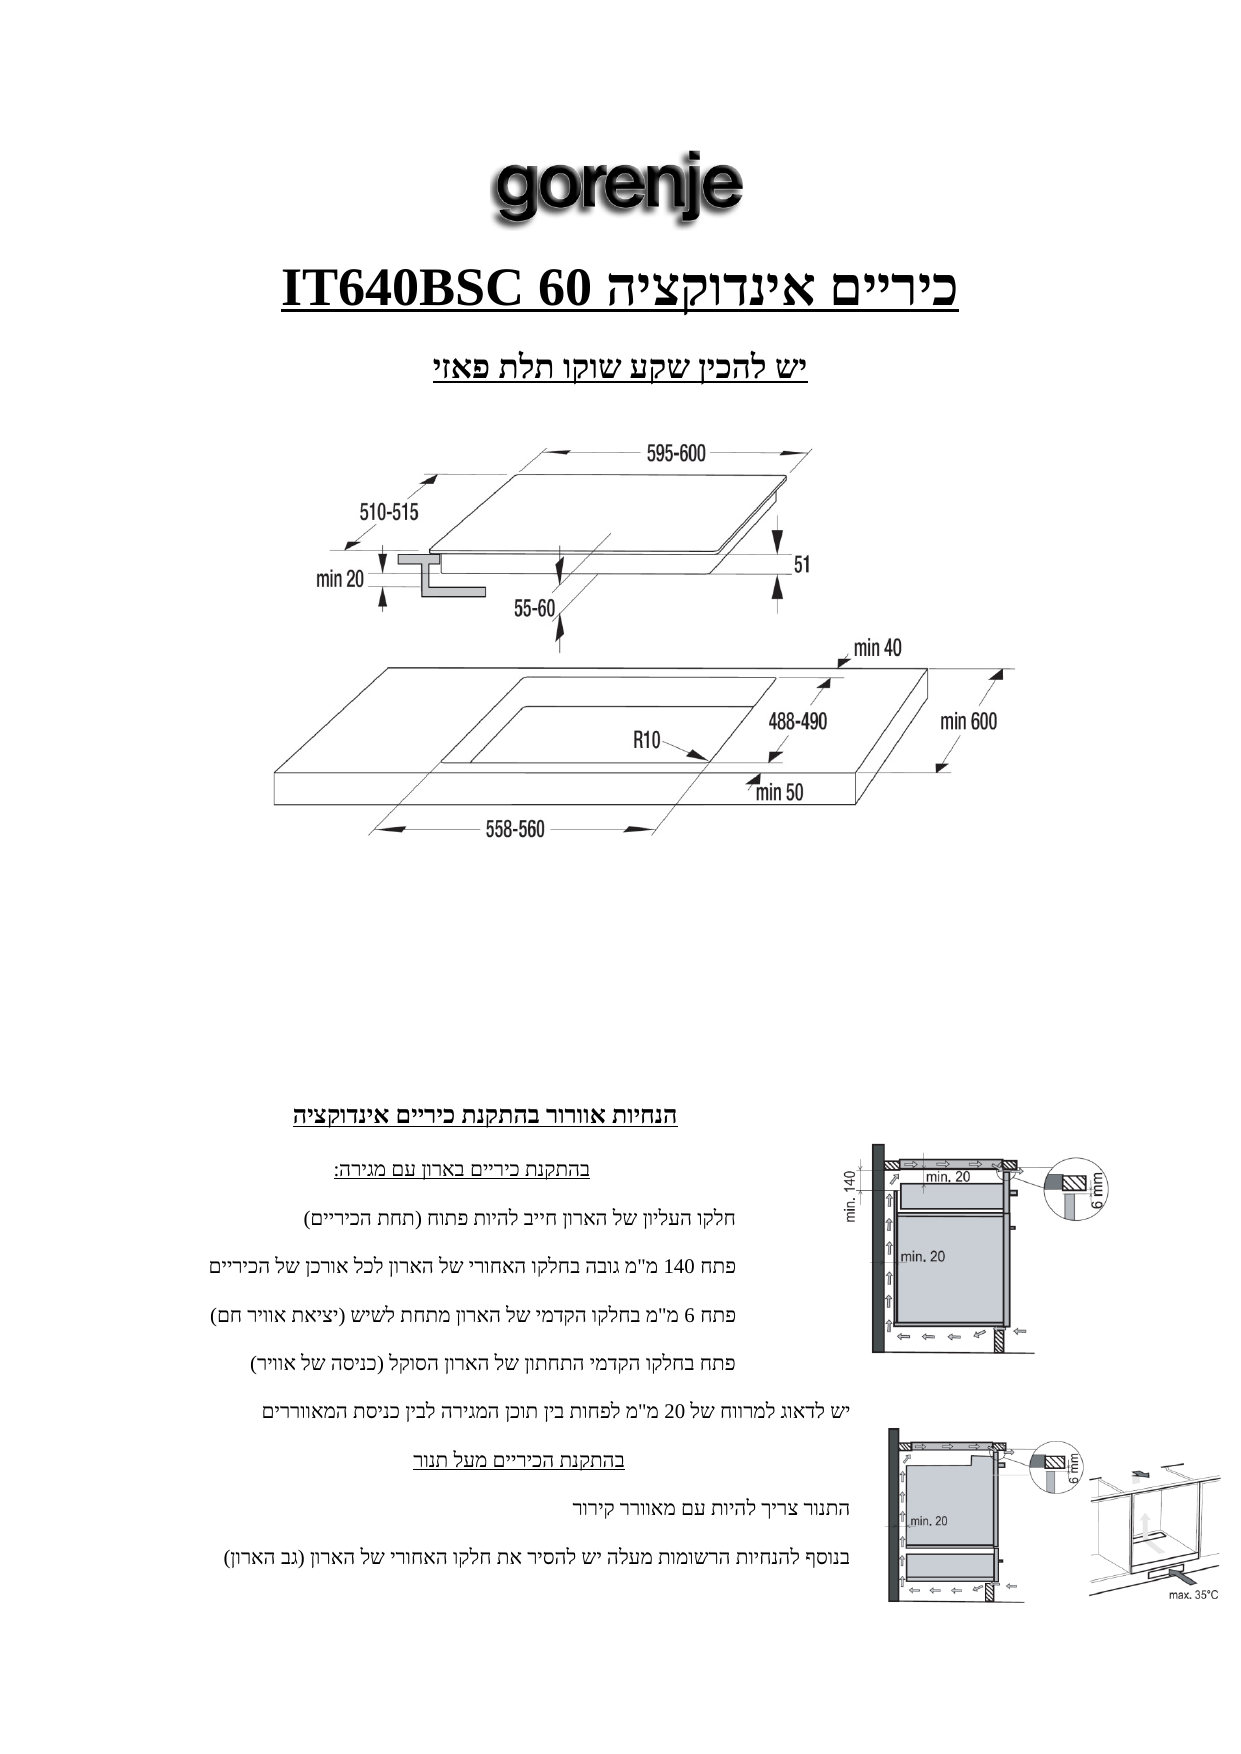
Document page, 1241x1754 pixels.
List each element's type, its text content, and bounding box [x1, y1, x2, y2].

text כיריים אינדוקציה 60 IT640BSC [187, 255, 1053, 317]
text חלקו העליון של הארון חייב להיות פתוח (תחת הכיריים) [187, 1206, 754, 1230]
text הנחיות אוורור בהתקנת כיריים אינדוקציה [187, 1101, 1053, 1129]
picture [754, 1127, 1187, 1373]
text בהתקנת הכיריים מעל תנור [187, 1448, 869, 1472]
text בהתקנת כיריים בארון עם מגירה: [187, 1157, 754, 1181]
text פתח 6 מ"מ בחלקו הקדמי של הארון מתחת לשיש (יציאת אוויר חם) [187, 1303, 754, 1327]
picture [273, 440, 1016, 842]
text התנור צריך להיות עם מאוורר קירור [187, 1496, 869, 1520]
picture [869, 1417, 1241, 1616]
text פתח 140 מ"מ גובה בחלקו האחורי של הארון לכל אורכן של הכיריים [187, 1254, 754, 1278]
text בנוסף להנחיות הרשומות מעלה יש להסיר את חלקו האחורי של הארון (גב הארון) [187, 1545, 869, 1569]
picture [489, 150, 751, 231]
text יש להכין שקע שוקו תלת פאזי [187, 348, 1053, 386]
text פתח בחלקו הקדמי התחתון של הארון הסוקל (כניסה של אוויר) [187, 1351, 1053, 1375]
text יש לדאוג למרווח של 20 מ"מ לפחות בין תוכן המגירה לבין כניסת המאווררים [187, 1399, 1053, 1423]
